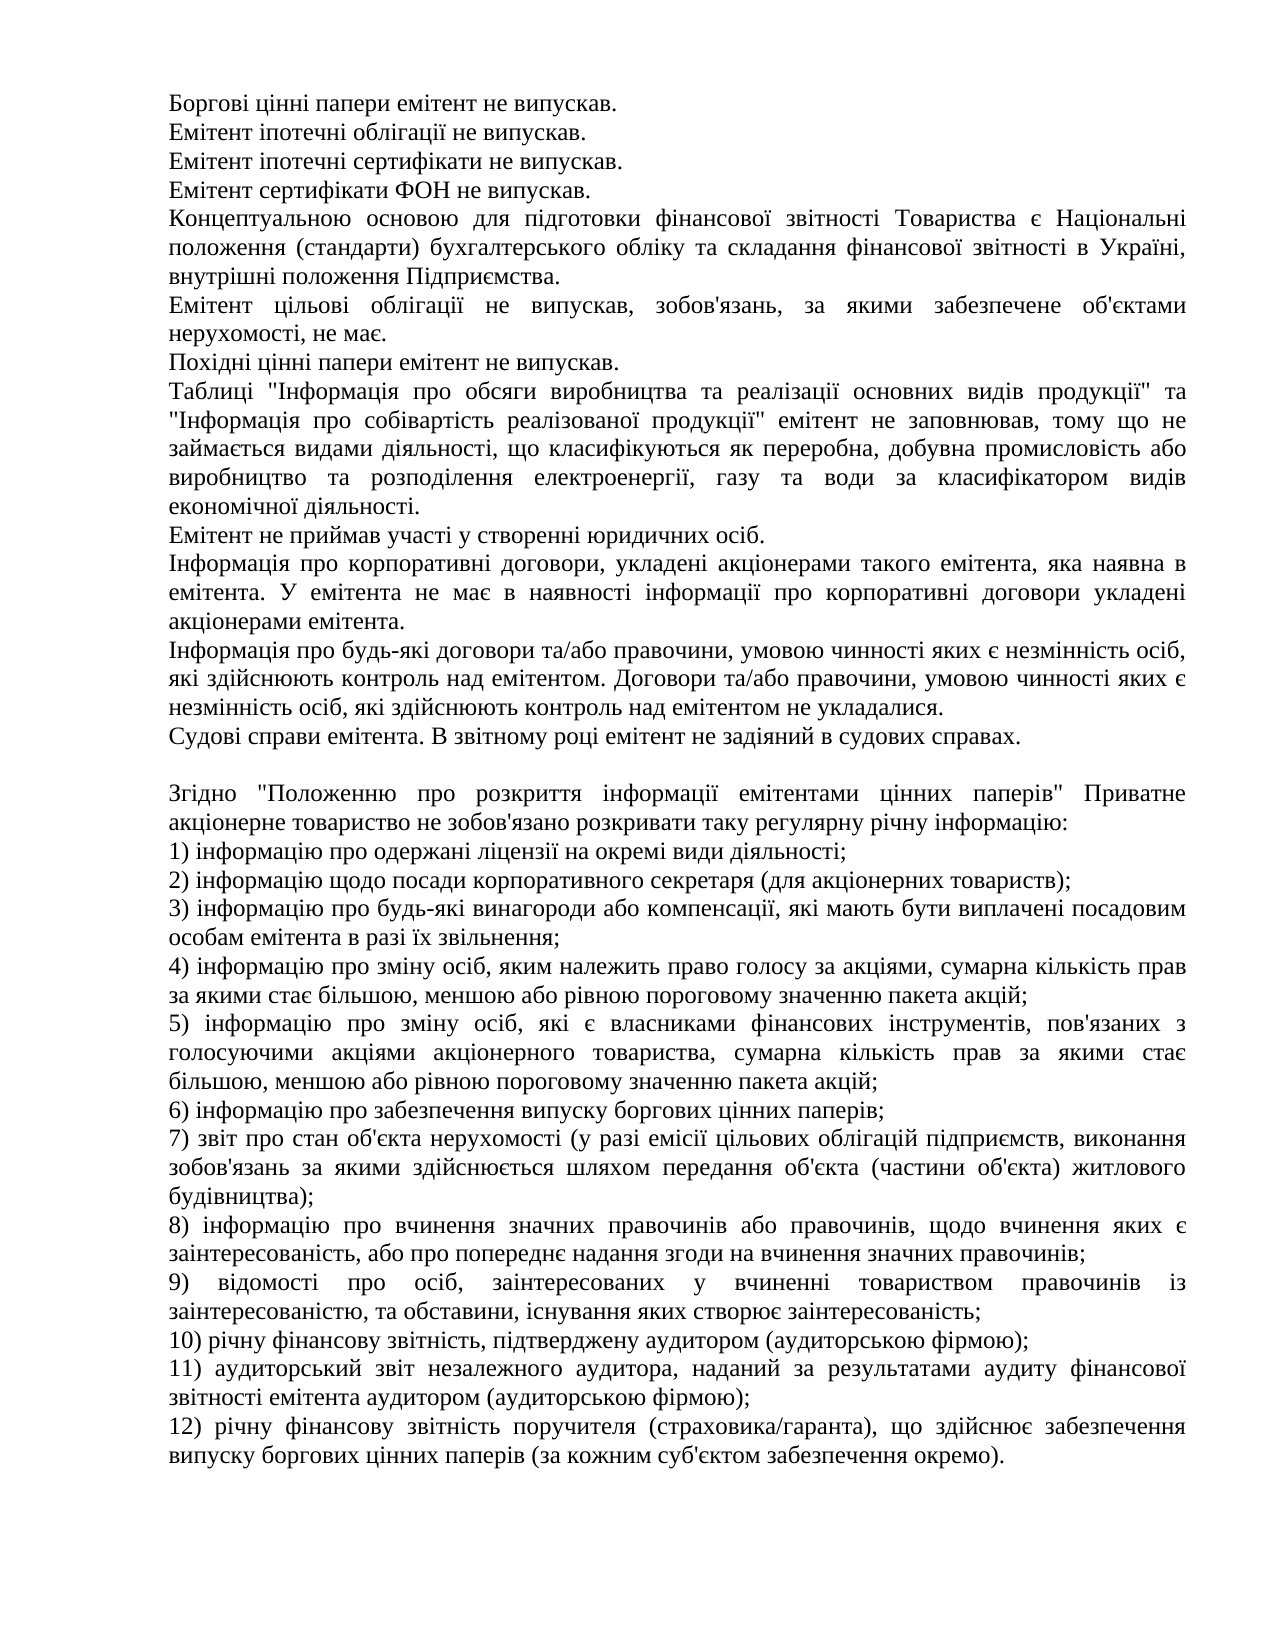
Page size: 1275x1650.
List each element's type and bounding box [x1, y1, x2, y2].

table_cell [157, 89, 1199, 1468]
